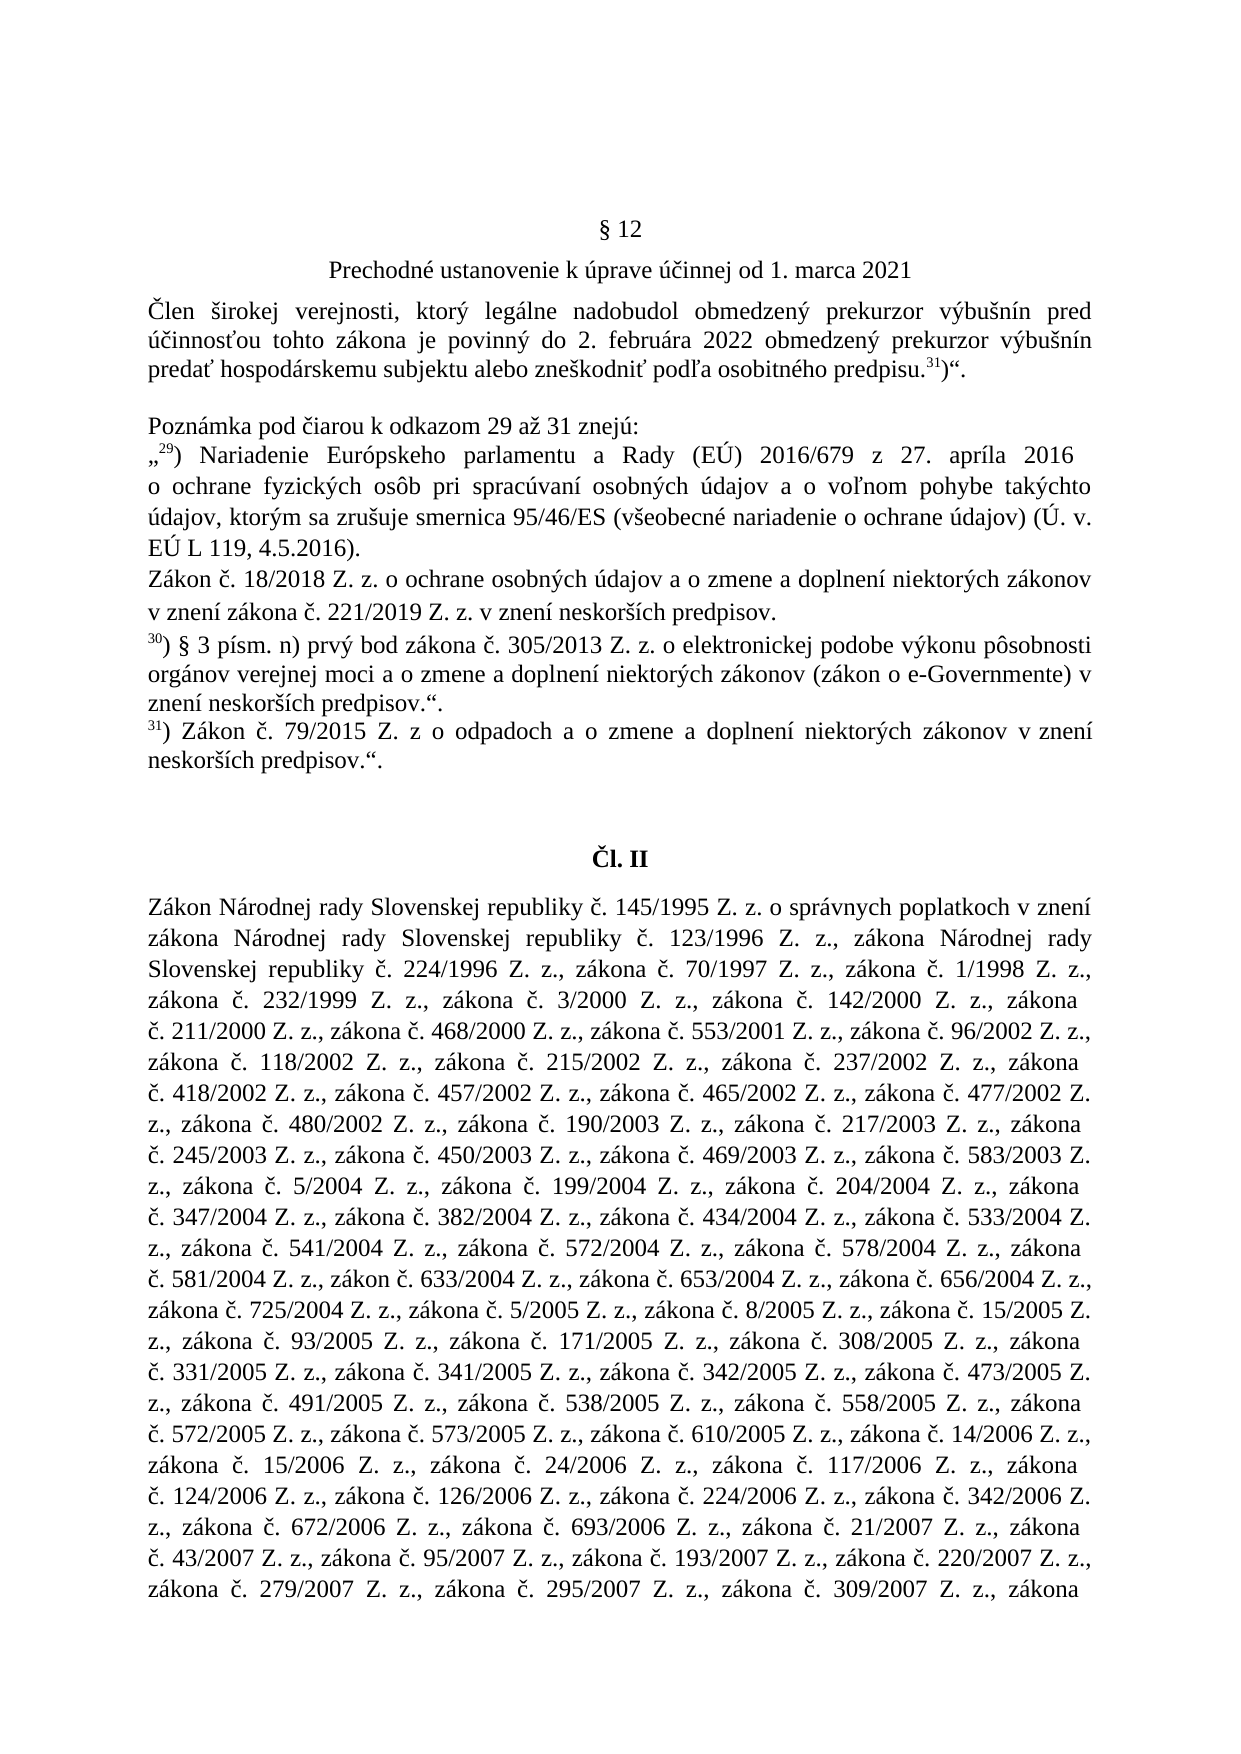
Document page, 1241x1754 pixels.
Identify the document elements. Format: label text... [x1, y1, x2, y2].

text „29) Nariadenie Európskeho parlamentu a Rady (EÚ) 2016/679 z 27. apríla 2016 o ochrane fyzických osôb pri spracúvaní osobných údajov a o voľnom pohybe takýchto údajov, ktorým sa zrušuje smernica 95/46/ES (všeobecné nariadenie o ochrane údajov) (Ú. v. EÚ L 119, 4.5.2016). [148, 440, 1093, 562]
text Člen širokej verejnosti, ktorý legálne nadobudol obmedzený prekurzor výbušnín pred účinnosťou tohto zákona je povinný do 2. februára 2022 obmedzený prekurzor výbušnín predať hospodárskemu subjektu alebo zneškodniť podľa osobitného predpisu.31)“. [148, 296, 1093, 382]
text 30) § 3 písm. n) prvý bod zákona č. 305/2013 Z. z. o elektronickej podobe výkonu pôsobnosti orgánov verejnej moci a o zmene a doplnení niektorých zákonov (zákon o e-Governmente) v znení neskorších predpisov.“. [148, 630, 1093, 716]
text Prechodné ustanovenie k úprave účinnej od 1. marca 2021 [148, 255, 1093, 284]
text 31) Zákon č. 79/2015 Z. z o odpadoch a o zmene a doplnení niektorých zákonov v znení neskorších predpisov.“. [148, 716, 1093, 774]
text Čl. II [148, 844, 1093, 873]
text § 12 [148, 214, 1093, 242]
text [148, 892, 1093, 1603]
text Poznámka pod čiarou k odkazom 29 až 31 znejú: [148, 411, 1093, 440]
text Zákon č. 18/2018 Z. z. o ochrane osobných údajov a o zmene a doplnení niektorých zákonov v znení zákona č. 221/2019 Z. z. v znení neskorších predpisov. [148, 564, 1093, 626]
